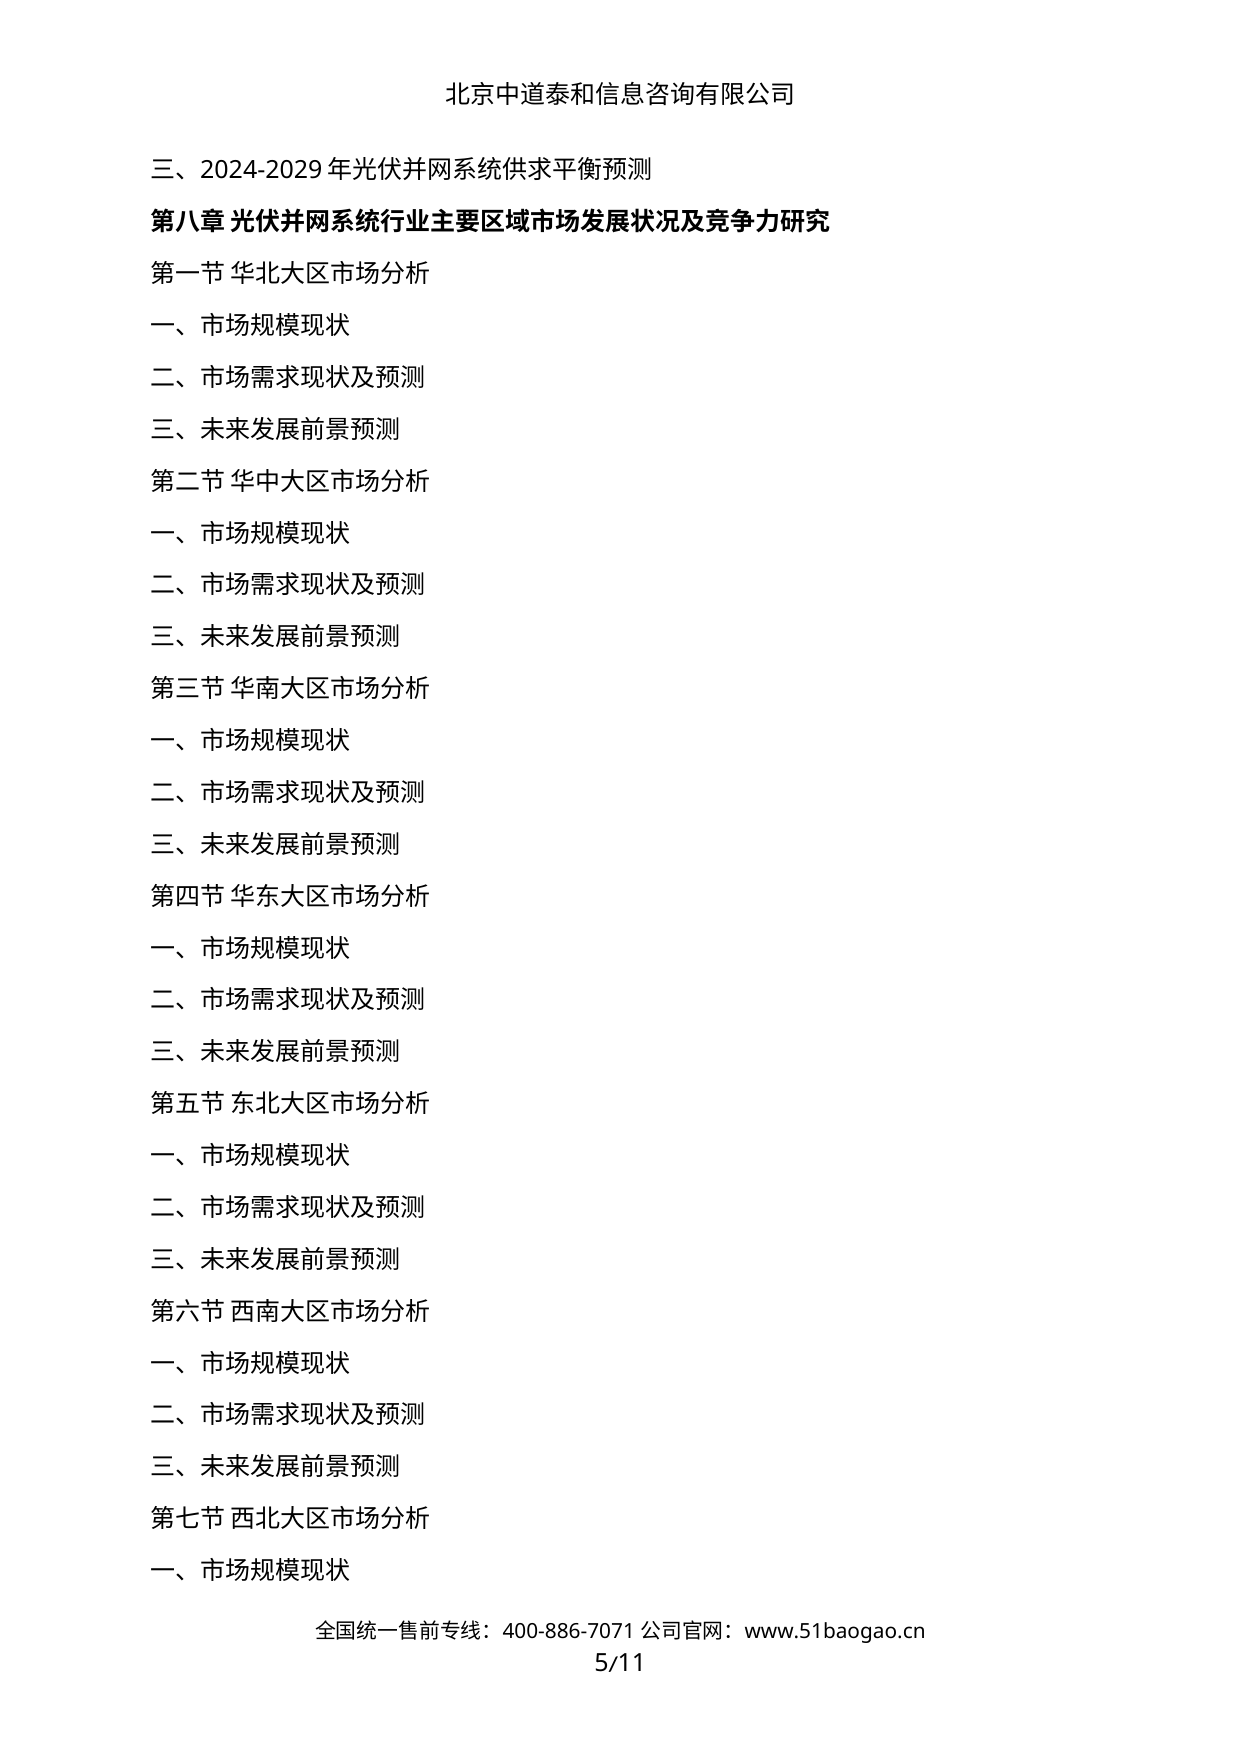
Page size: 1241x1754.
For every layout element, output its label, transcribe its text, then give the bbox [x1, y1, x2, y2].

text 一、市场规模现状 [150, 306, 1090, 342]
text 三、未来发展前景预测 [150, 617, 1090, 653]
text 第一节 华北大区市场分析 [150, 254, 1090, 290]
text 二、市场需求现状及预测 [150, 772, 1090, 809]
text 三、未来发展前景预测 [150, 1447, 1090, 1483]
text 一、市场规模现状 [150, 513, 1090, 549]
text 第七节 西北大区市场分析 [150, 1499, 1090, 1535]
text 三、未来发展前景预测 [150, 824, 1090, 861]
text 三、2024-2029年光伏并网系统供求平衡预测 [150, 150, 1090, 186]
text 一、市场规模现状 [150, 1136, 1090, 1172]
text 第五节 东北大区市场分析 [150, 1084, 1090, 1120]
text 三、未来发展前景预测 [150, 1239, 1090, 1276]
text 第八章 光伏并网系统行业主要区域市场发展状况及竞争力研究 [150, 202, 1090, 238]
text 一、市场规模现状 [150, 1551, 1090, 1587]
text 二、市场需求现状及预测 [150, 1187, 1090, 1224]
text 二、市场需求现状及预测 [150, 980, 1090, 1016]
text 第二节 华中大区市场分析 [150, 461, 1090, 497]
text 第四节 华东大区市场分析 [150, 876, 1090, 912]
text 二、市场需求现状及预测 [150, 1395, 1090, 1431]
text 三、未来发展前景预测 [150, 1032, 1090, 1068]
text 三、未来发展前景预测 [150, 409, 1090, 446]
text 一、市场规模现状 [150, 1343, 1090, 1379]
text 第三节 华南大区市场分析 [150, 669, 1090, 705]
text 二、市场需求现状及预测 [150, 565, 1090, 601]
text 二、市场需求现状及预测 [150, 357, 1090, 394]
text 一、市场规模现状 [150, 928, 1090, 964]
text 一、市场规模现状 [150, 721, 1090, 757]
text 第六节 西南大区市场分析 [150, 1291, 1090, 1327]
